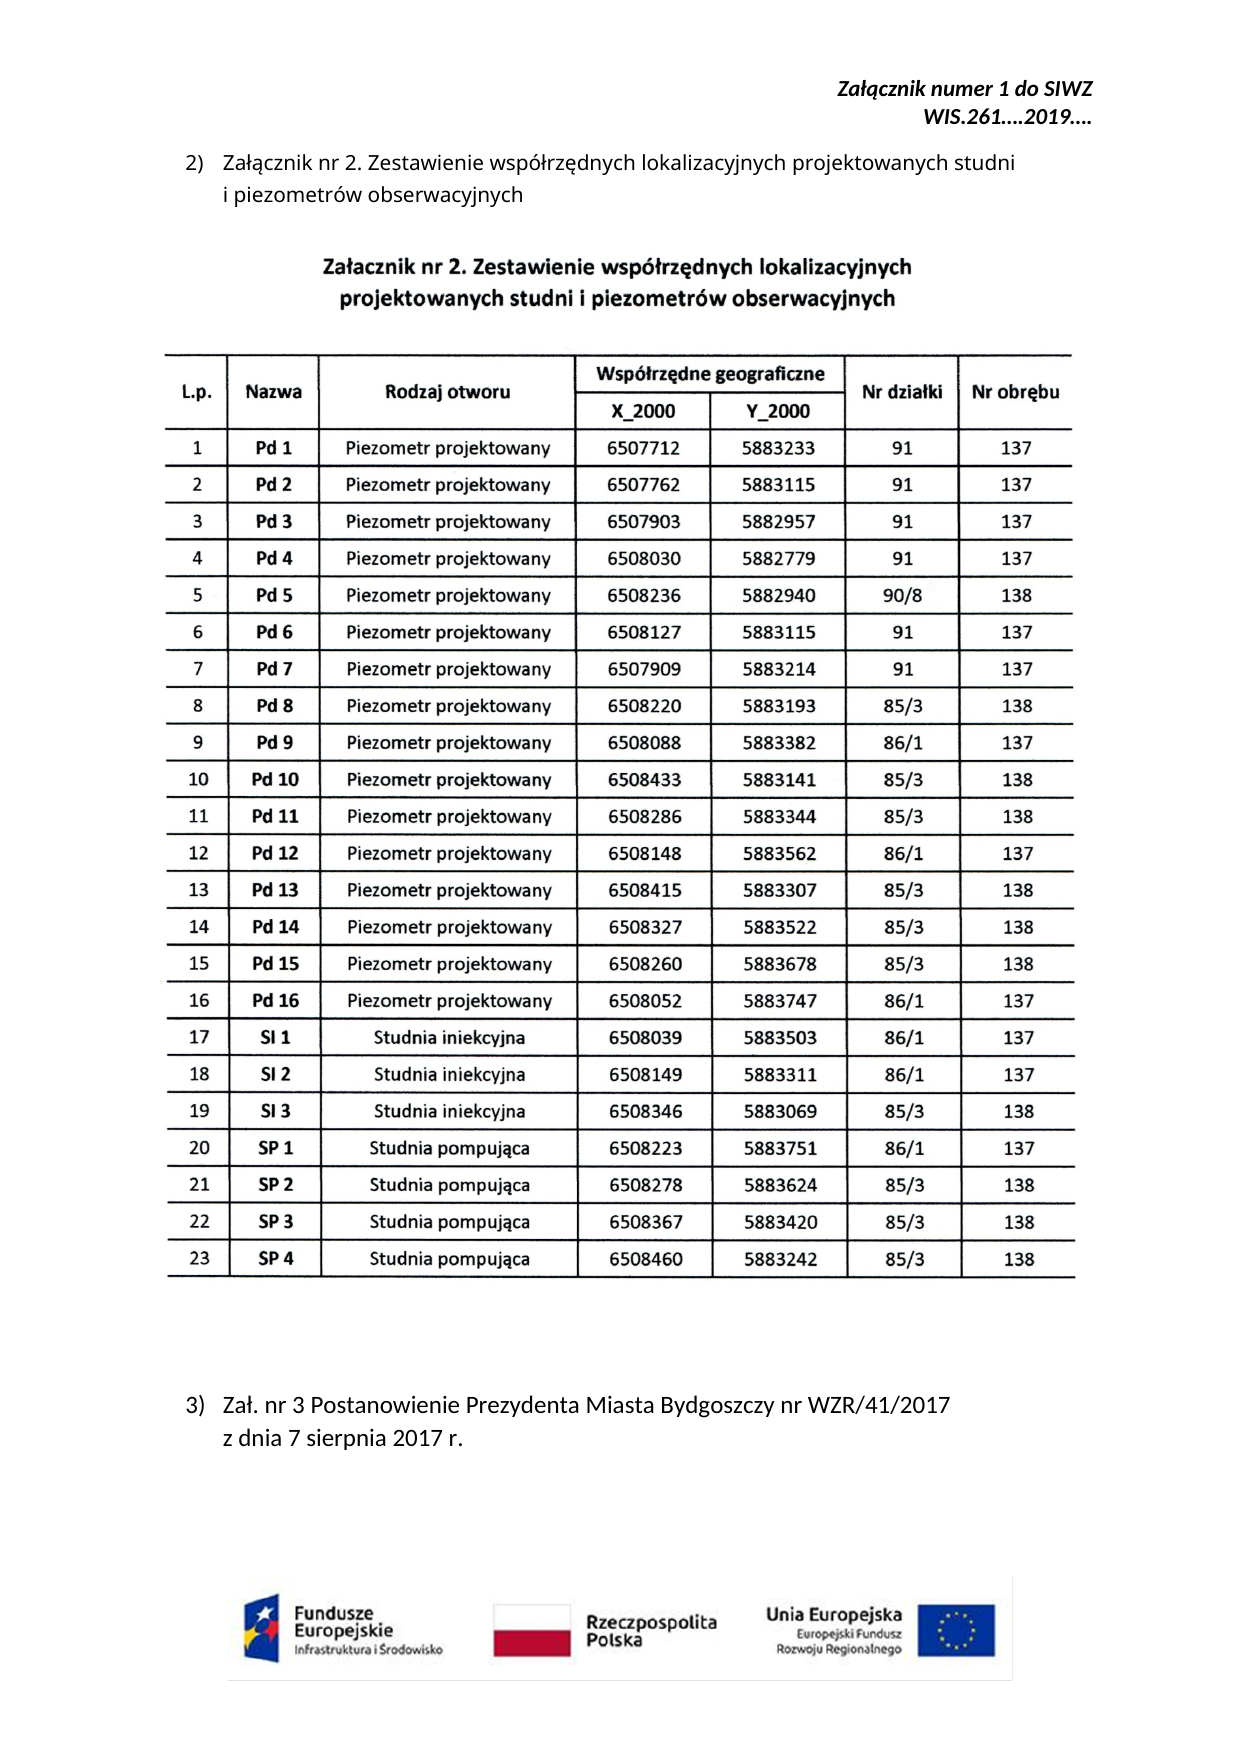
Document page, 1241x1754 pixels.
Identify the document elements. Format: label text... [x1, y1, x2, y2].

list Załącznik nr 2. Zestawienie współrzędnych lokalizacyjnych projektowanych studni i piezometrów obserwacyjnych [185, 148, 1093, 209]
picture [227, 1576, 1013, 1681]
picture [147, 233, 1093, 1324]
list Zał. nr 3 Postanowienie Prezydenta Miasta Bydgoszczy nr WZR/41/2017 z dnia 7 sierpnia 2017 r. [185, 1389, 1093, 1452]
